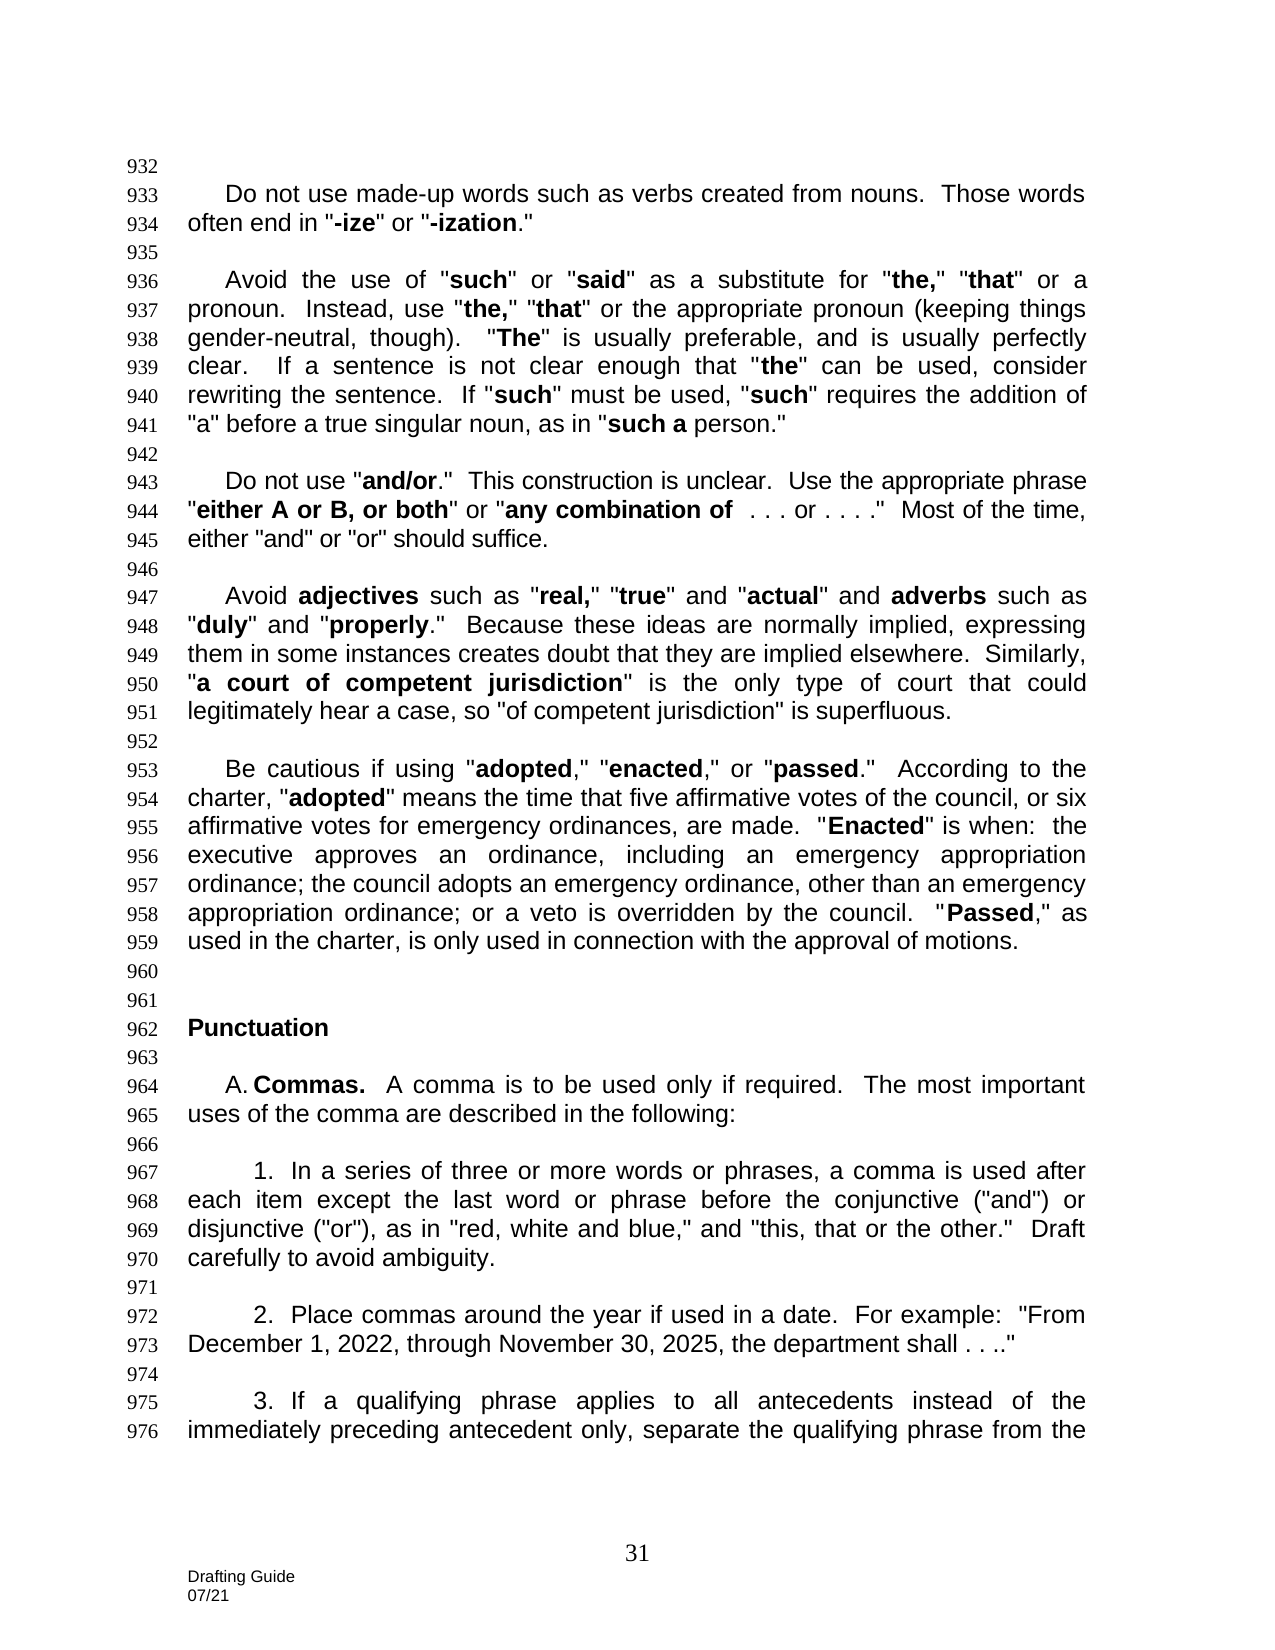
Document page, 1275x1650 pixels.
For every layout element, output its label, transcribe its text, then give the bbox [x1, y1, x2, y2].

subtitle Punctuation [187, 1012, 1087, 1041]
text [187, 1386, 1087, 1444]
list Do not use made-up words such as verbs created from nouns. Those words often end in "-ize" or "-ization." [187, 179, 1087, 236]
text 2. Place commas around the year if used in a date. For example: "From December 1, 2022, through November 30, 2025, the department shall . . .." [187, 1300, 1087, 1357]
text A. Commas. A comma is to be used only if required. The most important uses of the comma are described in the following: [187, 1070, 1087, 1127]
list Avoid adjectives such as "real," "true" and "actual" and adverbs such as "duly" and "properly." Because these ideas are normally implied, expressing them in some instances creates doubt that they are implied elsewhere. Similarly, "a court of competent jurisdiction" is the only type of court that could legitimately hear a case, so "of competent jurisdiction" is superfluous. [187, 581, 1087, 725]
text 1. In a series of three or more words or phrases, a comma is used after each item except the last word or phrase before the conjunctive ("and") or disjunctive ("or"), as in "red, white and blue," and "this, that or the other." Draft carefully to avoid ambiguity. [187, 1156, 1087, 1271]
text Be cautious if using "adopted," "enacted," or "passed." According to the charter, "adopted" means the time that five affirmative votes of the council, or six affirmative votes for emergency ordinances, are made. "Enacted" is when: the executive approves an ordinance, including an emergency appropriation ordinance; the council adopts an emergency ordinance, other than an emergency appropriation ordinance; or a veto is overridden by the council. "Passed," as used in the charter, is only used in connection with the approval of motions. [187, 754, 1087, 955]
text Do not use "and/or." This construction is unclear. Use the appropriate phrase "either A or B, or both" or "any combination of . . . or . . . ." Most of the time, either "and" or "or" should suffice. [187, 466, 1087, 552]
list Avoid the use of "such" or "said" as a substitute for "the," "that" or a pronoun. Instead, use "the," "that" or the appropriate pronoun (keeping things gender-neutral, though). "The" is usually preferable, and is usually perfectly clear. If a sentence is not clear enough that "the" can be used, consider rewriting the sentence. If "such" must be used, "such" requires the addition of "a" before a true singular noun, as in "such a person." [187, 265, 1087, 437]
